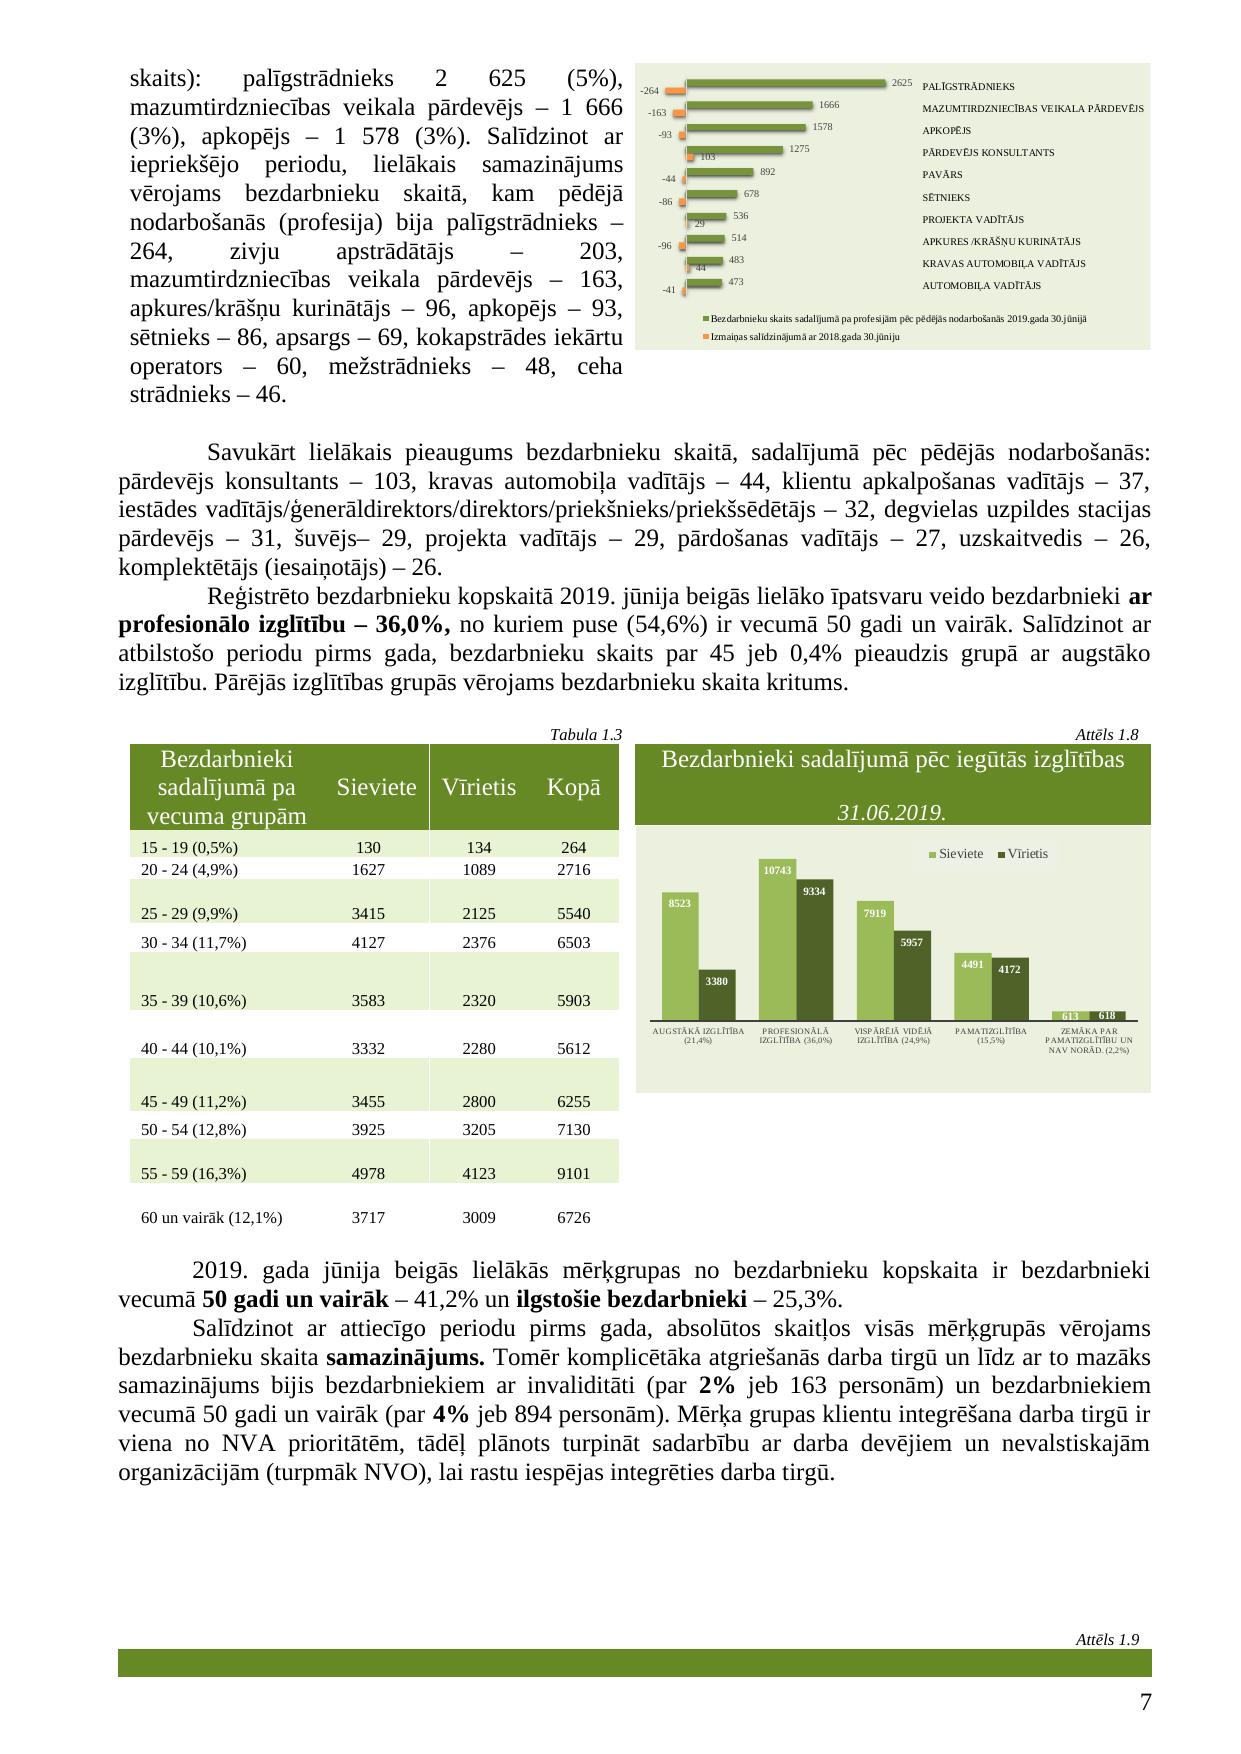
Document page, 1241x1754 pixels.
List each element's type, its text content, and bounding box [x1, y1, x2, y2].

table_cell [635, 63, 1151, 408]
table_cell [118, 744, 635, 1227]
text Salīdzinot ar attiecīgo periodu pirms gada, absolūtos skaitļos visās mērķgrupās vērojams bezdarbnieku skaita samazinājums. Tomēr komplicētāka atgriešanās darba tirgū un līdz ar to mazāks samazinājums bijis bezdarbniekiem ar invaliditāti (par 2% jeb 163 personām) un bezdarbniekiem vecumā 50 gadi un vairāk (par 4% jeb 894 personām). Mērķa grupas klientu integrēšana darba tirgū ir viena no NVA prioritātēm, tādēļ plānots turpināt sadarbību ar darba devējiem un nevalstiskajām organizācijām (turpmāk NVO), lai rastu iespējas integrēties darba tirgū. [118, 1313, 1152, 1486]
table_cell [635, 825, 1151, 1227]
text Savukārt lielākais pieaugums bezdarbnieku skaitā, sadalījumā pēc pēdējās nodarbošanās: pārdevējs konsultants – 103, kravas automobiļa vadītājs – 44, klientu apkalpošanas vadītājs – 37, iestādes vadītājs/ģenerāldirektors/direktors/priekšnieks/priekšsēdētājs – 32, degvielas uzpildes stacijas pārdevējs – 31, šuvējs– 29, projekta vadītājs – 29, pārdošanas vadītājs – 27, uzskaitvedis – 26, komplektētājs (iesaiņotājs) – 26. [118, 437, 1152, 581]
table_header Attēls 1.9 [118, 1629, 1152, 1648]
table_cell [118, 63, 635, 408]
table_header Tabula 1.3 [118, 725, 635, 744]
text 2019. gada jūnija beigās lielākās mērķgrupas no bezdarbnieku kopskaita ir bezdarbnieki vecumā 50 gadi un vairāk – 41,2% un ilgstošie bezdarbnieki – 25,3%. [118, 1256, 1152, 1313]
table_header Attēls 1.8 [635, 725, 1151, 744]
text Reģistrēto bezdarbnieku kopskaitā 2019. jūnija beigās lielāko īpatsvaru veido bezdarbnieki ar profesionālo izglītību – 36,0%, no kuriem puse (54,6%) ir vecumā 50 gadi un vairāk. Salīdzinot ar atbilstošo periodu pirms gada, bezdarbnieku skaits par 45 jeb 0,4% pieaudzis grupā ar augstāko izglītību. Pārējās izglītības grupās vērojams bezdarbnieku skaita kritums. [118, 581, 1152, 696]
table_cell Bezdarbnieki sadalījumā pēc iegūtās izglītības 31.06.2019. [635, 744, 1151, 825]
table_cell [118, 1649, 1152, 1677]
